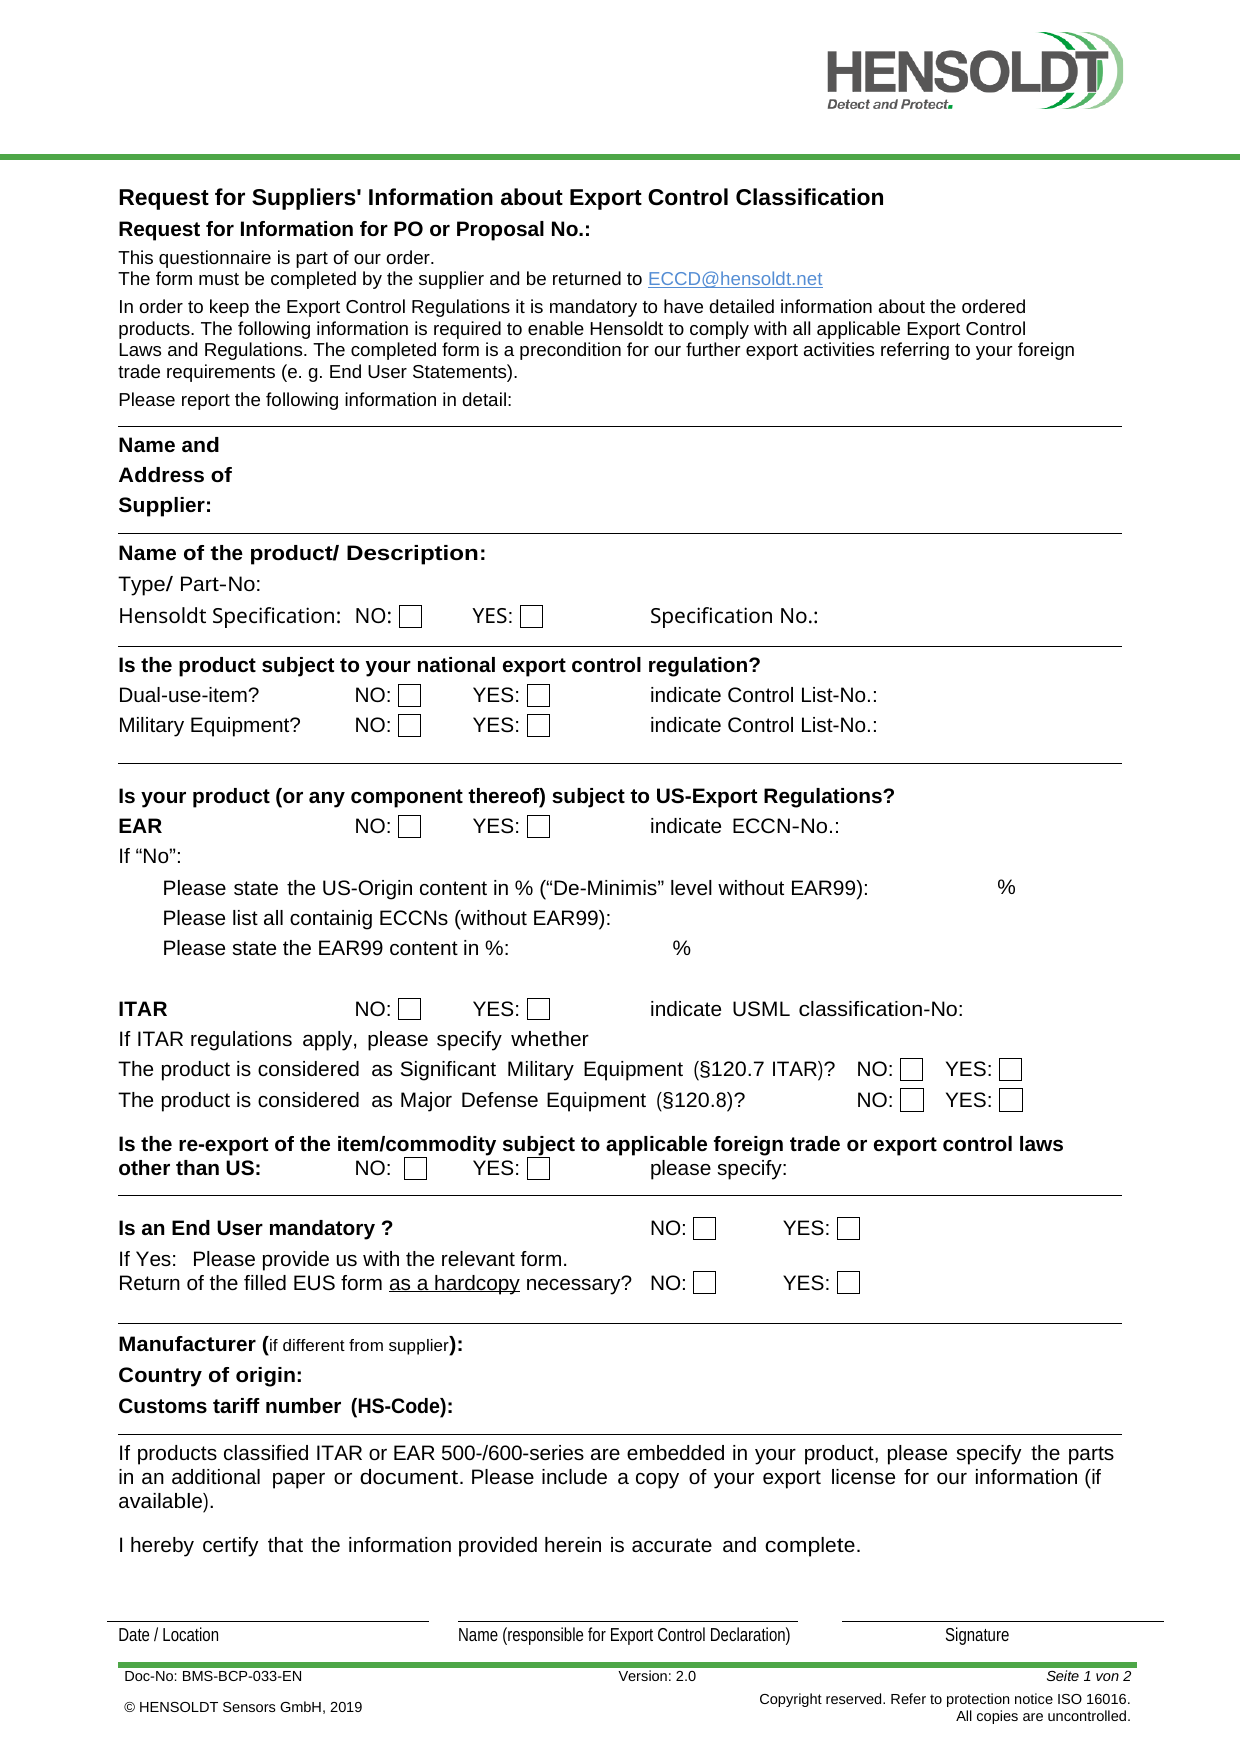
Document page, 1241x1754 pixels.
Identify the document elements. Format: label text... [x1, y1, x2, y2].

text Hensoldt Specification: NO: YES: Specification No.: [118, 602, 1122, 630]
text Is your product (or any component thereof) subject to US-Export Regulations? [118, 784, 1122, 808]
text Type/ Part-No: [118, 571, 1122, 595]
text If Yes: Please provide us with the relevant form. Return of the filled EUS form as a hardcopy necessary? NO: YES: [118, 1246, 1122, 1294]
text Is an End User mandatory ? NO: YES: [118, 1216, 1122, 1240]
text EAR NO: YES: indicate ECCN-No.: [118, 814, 1122, 838]
text I hereby certify that the information provided herein is accurate and complete. [118, 1533, 1122, 1557]
text Is the re-export of the item/commodity subject to applicable foreign trade or export control laws other than US: NO: YES: please specify: [118, 1132, 1122, 1180]
text Please state the US-Origin content in % (“De-Minimis” level without EAR99): % [162, 874, 1122, 900]
text In order to keep the Export Control Regulations it is mandatory to have detailed information about the ordered products. The following information is required to enable Hensoldt to comply with all applicable Export Control Laws and Regulations. The completed form is a precondition for our further export activities referring to your foreign trade requirements (e. g. End User Statements). [118, 296, 1122, 382]
picture [827, 32, 1124, 109]
text Name of the product/ Description: [118, 540, 1122, 565]
text If ITAR regulations apply, please specify whether [118, 1027, 1122, 1051]
text Please report the following information in detail: [118, 388, 1122, 410]
text Country of origin: [118, 1362, 1122, 1387]
text Date / Location Name (responsible for Export Control Declaration) Signature [118, 1623, 1122, 1645]
text ITAR NO: YES: indicate USML classification-No: [118, 997, 1122, 1021]
text Is the product subject to your national export control regulation? [118, 653, 1122, 677]
text Customs tariff number (HS-Code): [118, 1393, 1122, 1418]
text Name and [118, 433, 1122, 457]
text The product is considered as Major Defense Equipment (§120.8)? NO: YES: [118, 1087, 1122, 1112]
text Address of [118, 463, 1122, 487]
text Request for Information for PO or Proposal No.: [118, 216, 1122, 240]
text Please state the EAR99 content in %: % [162, 936, 1122, 960]
text Please list all containig ECCNs (without EAR99): [162, 906, 1122, 930]
text Military Equipment? NO: YES: indicate Control List-No.: [118, 713, 1122, 763]
text This questionnaire is part of our order. The form must be completed by the supplier and be returned to ECCD@hensoldt.net [118, 247, 1122, 290]
text Request for Suppliers' Information about Export Control Classification [118, 184, 1122, 210]
text Dual-use-item? NO: YES: indicate Control List-No.: [118, 683, 1122, 707]
text If “No”: [118, 844, 1122, 868]
text If products classified ITAR or EAR 500-/600-series are embedded in your product, please specify the parts in an additional paper or document. Please include a copy of your export license for our information (if available). [118, 1441, 1122, 1513]
text Manufacturer (if different from supplier): [118, 1331, 1122, 1356]
text Supplier: [118, 493, 1122, 517]
text The product is considered as Significant Military Equipment (§120.7 ITAR)? NO: YES: [118, 1057, 1122, 1081]
